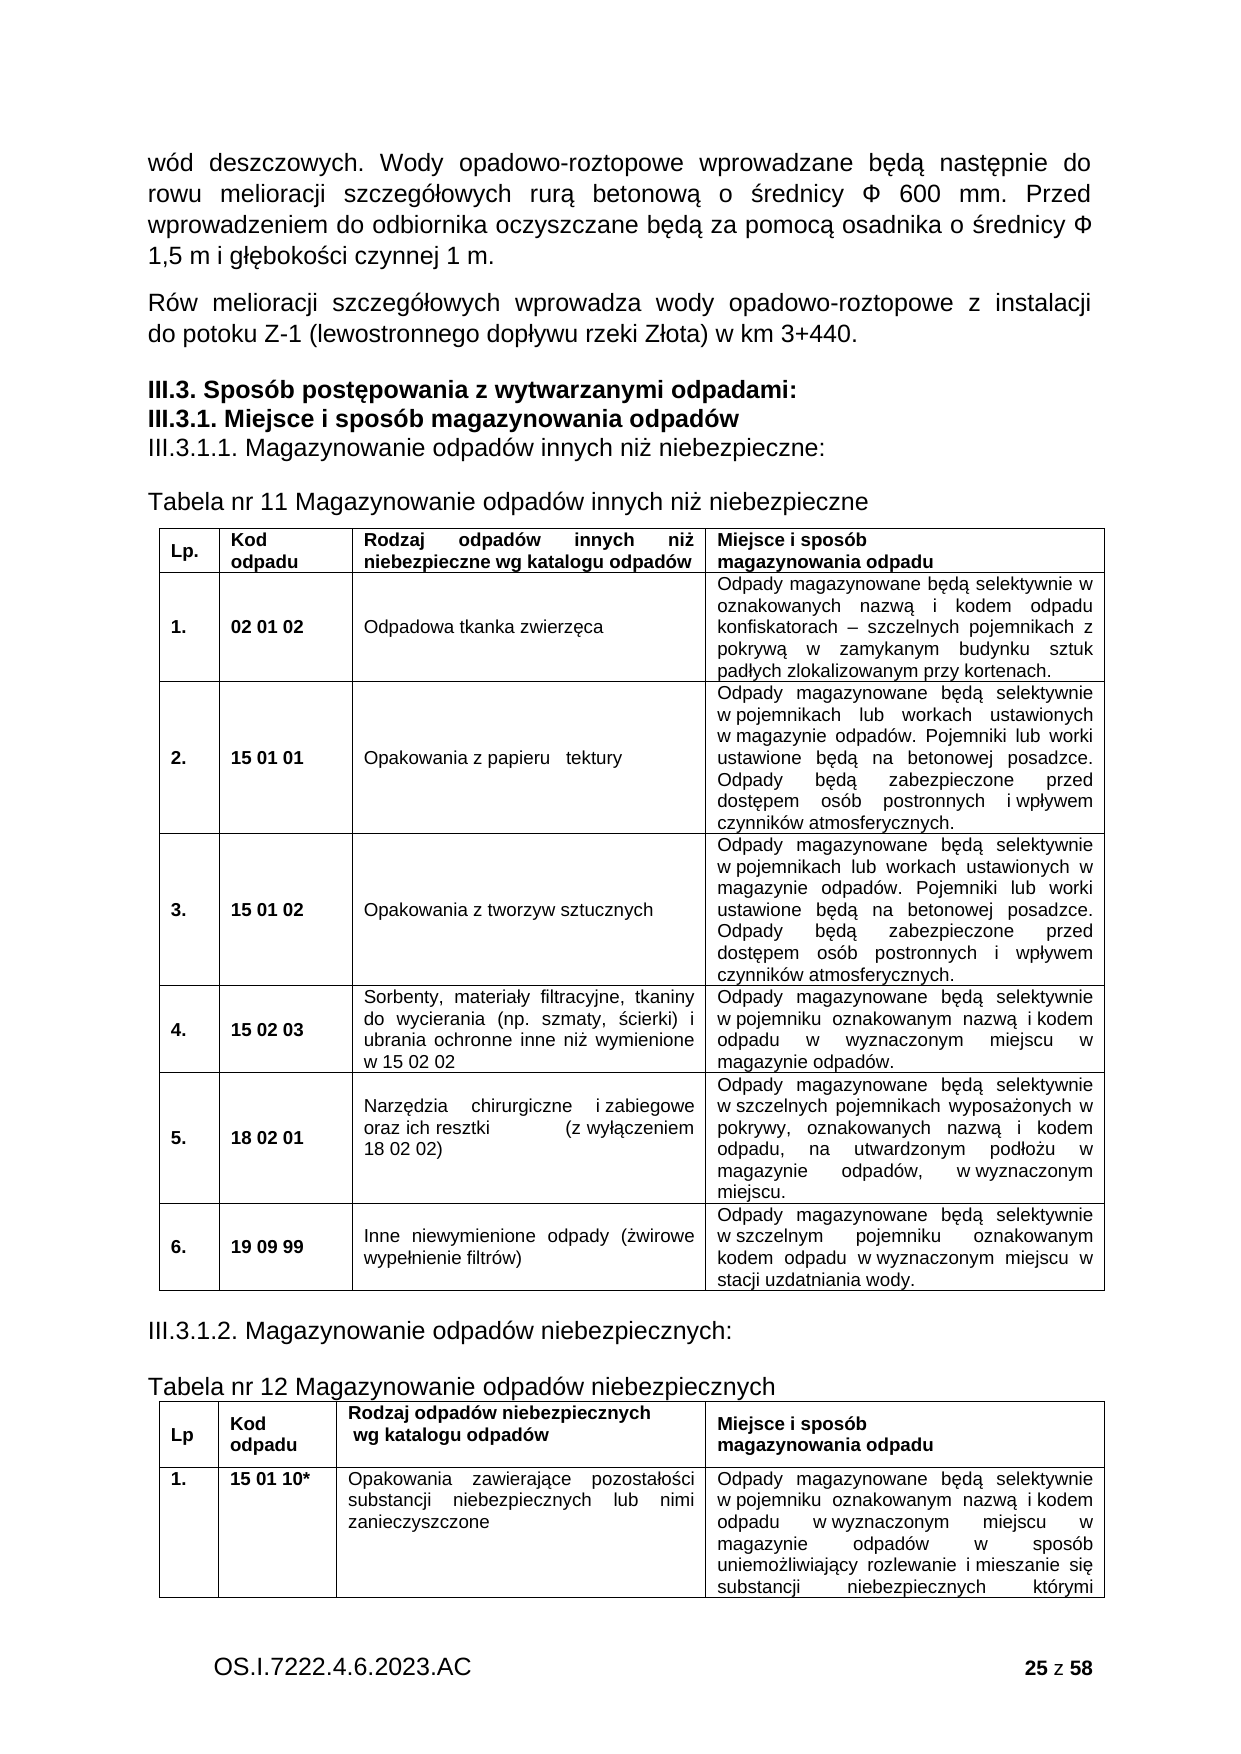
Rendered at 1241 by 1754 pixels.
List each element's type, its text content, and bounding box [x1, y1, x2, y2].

table_cell 15 01 01 [220, 682, 352, 833]
table_cell 15 02 03 [220, 986, 352, 1072]
table_header Miejsce i sposób magazynowania odpadu [706, 529, 1104, 572]
table_cell 18 02 01 [220, 1073, 352, 1203]
table_cell 15 01 02 [220, 834, 352, 985]
table_cell Odpady magazynowane będą selektywnie w pojemnikach lub workach ustawionych w magazynie odpadów. Pojemniki lub worki ustawione będą na betonowej posadzce. Odpady będą zabezpieczone przed dostępem osób postronnych i wpływem czynników atmosferycznych. [706, 834, 1104, 985]
table_cell 1. [160, 1468, 218, 1597]
text Tabela nr 11 Magazynowanie odpadów innych niż niebezpieczne [148, 487, 1093, 516]
table_header Lp. [160, 529, 219, 572]
table_cell 02 01 02 [220, 573, 352, 681]
table_header Kod odpadu [219, 1402, 336, 1467]
text .3.1. Miejsce i sposób magazynowania odpadów [148, 404, 1093, 433]
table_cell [706, 1468, 1104, 1597]
text III.3.1.1. Magazynowanie odpadów innych niż niebezpieczne: [148, 433, 1093, 462]
table_cell 5. [160, 1073, 219, 1203]
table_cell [337, 1468, 705, 1597]
table_header Rodzaj odpadów innych niż niebezpieczne wg katalogu odpadów [353, 529, 705, 572]
text III.3.1.2. Magazynowanie odpadów niebezpiecznych: [148, 1316, 1093, 1345]
table_cell Odpady magazynowane będą selektywnie w pojemniku oznakowanym nazwą i kodem odpadu w wyznaczonym miejscu w magazynie odpadów. [706, 986, 1104, 1072]
table_cell Odpadowa tkanka zwierzęca [353, 573, 705, 681]
table_header Rodzaj odpadów niebezpiecznych wg katalogu odpadów [337, 1402, 705, 1467]
table_cell Odpady magazynowane będą selektywnie w oznakowanych nazwą i kodem odpadu konfiskatorach – szczelnych pojemnikach z pokrywą w zamykanym budynku sztuk padłych zlokalizowanym przy kortenach. [706, 573, 1104, 681]
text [148, 148, 1093, 269]
table_header Kod odpadu [220, 529, 352, 572]
table_cell Odpady magazynowane będą selektywnie w pojemnikach lub workach ustawionych w magazynie odpadów. Pojemniki lub worki ustawione będą na betonowej posadzce. Odpady będą zabezpieczone przed dostępem osób postronnych i wpływem czynników atmosferycznych. [706, 682, 1104, 833]
text Rów melioracji szczegółowych wprowadza wody opadowo-roztopowe z instalacji do potoku Z-1 (lewostronnego dopływu rzeki Złota) w km 3+440. [148, 288, 1093, 348]
table_header Lp [160, 1402, 218, 1467]
table_cell 6. [160, 1204, 219, 1290]
table_cell Odpady magazynowane będą selektywnie w szczelnych pojemnikach wyposażonych w pokrywy, oznakowanych nazwą i kodem odpadu, na utwardzonym podłożu w magazynie odpadów, w wyznaczonym miejscu. [706, 1073, 1104, 1203]
table_header Miejsce i sposób magazynowania odpadu [706, 1402, 1104, 1467]
text Tabela nr 12 Magazynowanie odpadów niebezpiecznych [148, 1372, 1093, 1401]
table_cell Opakowania z tworzyw sztucznych [353, 834, 705, 985]
table_cell 15 01 10* [219, 1468, 336, 1597]
table_cell Inne niewymienione odpady (żwirowe wypełnienie filtrów) [353, 1204, 705, 1290]
table_cell Opakowania z papieru tektury [353, 682, 705, 833]
table_cell 19 09 99 [220, 1204, 352, 1290]
table_cell 4. [160, 986, 219, 1072]
table_cell 2. [160, 682, 219, 833]
subtitle III.3. Sposób postępowania z wytwarzanymi odpadami: [148, 376, 1093, 404]
table_cell Sorbenty, materiały filtracyjne, tkaniny do wycierania (np. szmaty, ścierki) i ubrania ochronne inne niż wymienione w 15 02 02 [353, 986, 705, 1072]
table_cell 1. [160, 573, 219, 681]
table_cell Odpady magazynowane będą selektywnie w szczelnym pojemniku oznakowanym kodem odpadu w wyznaczonym miejscu w stacji uzdatniania wody. [706, 1204, 1104, 1290]
table_cell Narzędzia chirurgiczne i zabiegowe oraz ich resztki (z wyłączeniem 18 02 02) [353, 1073, 705, 1203]
table_cell 3. [160, 834, 219, 985]
